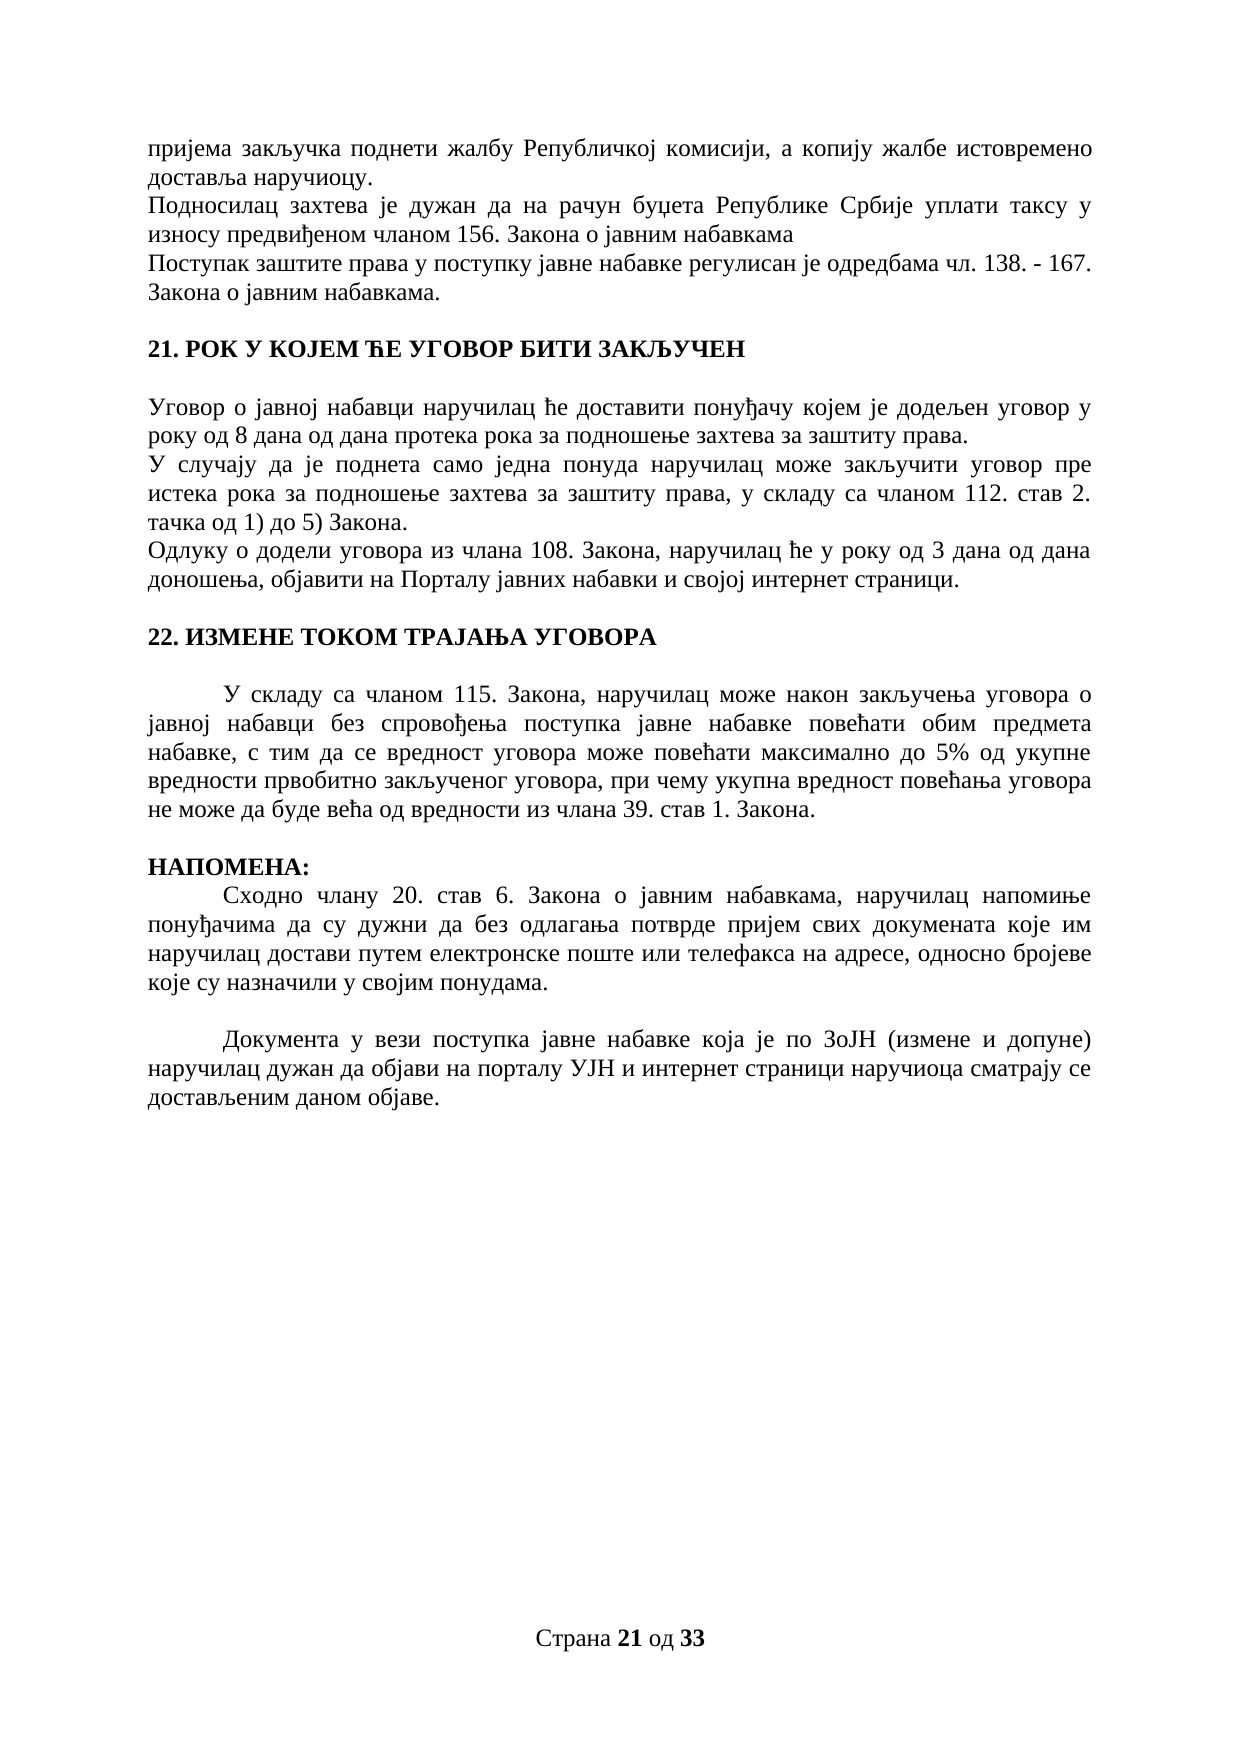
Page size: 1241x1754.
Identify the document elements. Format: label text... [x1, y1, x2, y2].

text НАПОМЕНА: [148, 852, 1092, 880]
text Документа у вези поступка јавне набавке која је по ЗоЈН (измене и допуне) наручилац дужан да објави на порталу УЈН и интернет страници наручиоца сматрају се достављеним даном објаве. [148, 1024, 1092, 1110]
text Уговор о јавној набавци наручилац ће доставити понуђачу којем је додељен уговор у року од 8 дана од дана протека рока за подношење захтева за заштиту права. [148, 392, 1092, 449]
text Сходно члану 20. став 6. Закона о јавним набавкама, наручилац напомиње понуђачима да су дужни да без одлагања потврде пријем свих докумената које им наручилац достави путем електронске поште или телефакса на адресе, односно бројеве које су назначили у својим понудама. [148, 880, 1092, 995]
list РОК У КОЈЕМ ЋЕ УГОВОР БИТИ ЗАКЉУЧЕН [148, 334, 1092, 363]
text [148, 133, 1092, 190]
text Поступак заштите права у поступку јавне набавке регулисан је одредбама чл. 138. - 167. Закона о јавним набавкама. [148, 248, 1092, 305]
list ИЗМЕНЕ ТОКОМ ТРАЈАЊА УГОВОРА [148, 622, 1092, 650]
text У складу са чланом 115. Закона, наручилац може након закључења уговора о јавној набавци без спровођења поступка јавне набавке повећати обим предмета набавке, с тим да се вредност уговора може повећати максимално до 5% од укупне вредности првобитно закљученог уговора, при чему укупна вредност повећања уговора не може да буде већа од вредности из члана 39. став 1. Закона. [148, 679, 1092, 823]
text Одлуку о додели уговора из члана 108. Закона, наручилац ће у року од 3 дана од дана доношења, објавити на Порталу јавних набавки и својој интернет страници. [148, 535, 1092, 593]
list Подносилац захтева је дужан да на рачун буџета Републике Србије уплати таксу у изнoсу предвиђеном чланом 156. Закона о јавним набавкама [148, 190, 1092, 248]
text У случају да је поднета само једна понуда наручилац може закључити уговор пре истека рока за подношење захтева за заштиту права, у складу са чланом 112. став 2. тачка од 1) до 5) Закона. [148, 449, 1092, 535]
